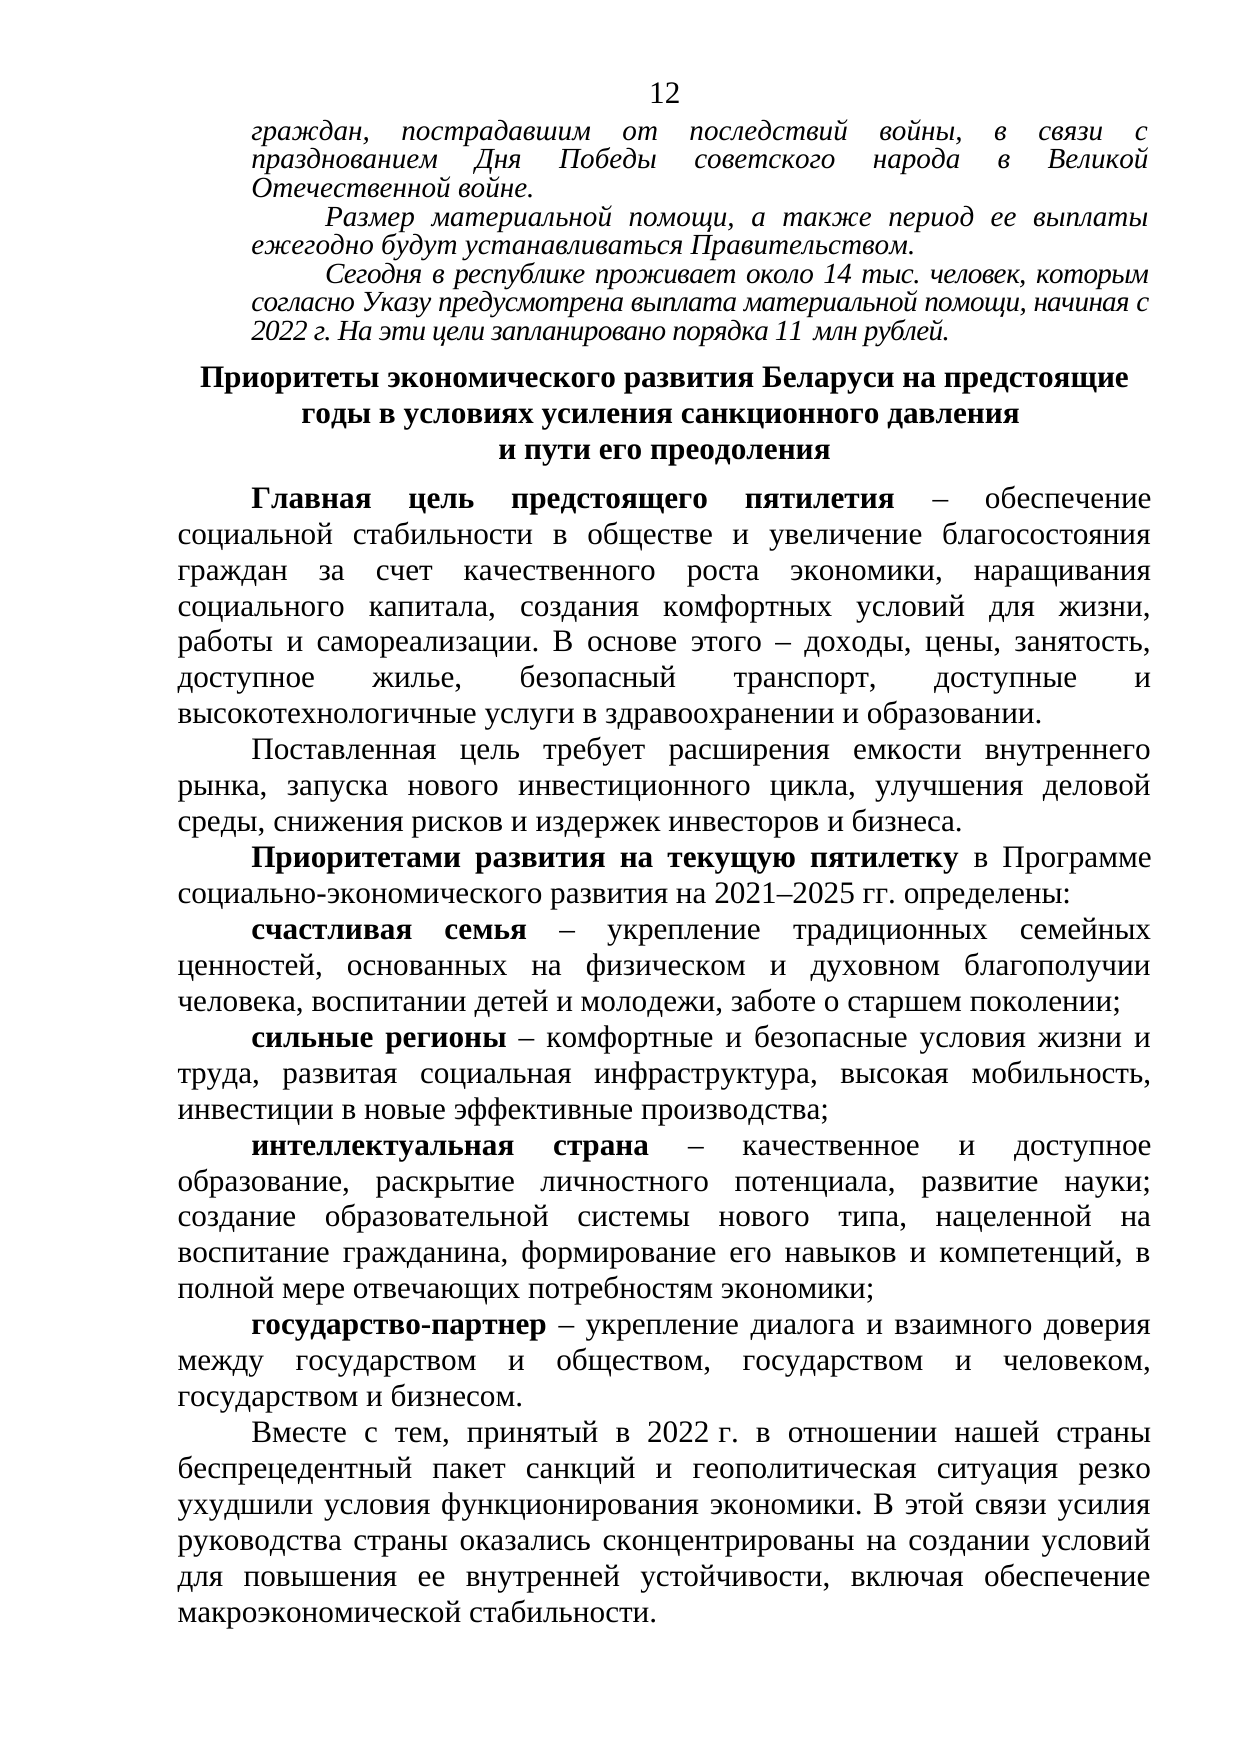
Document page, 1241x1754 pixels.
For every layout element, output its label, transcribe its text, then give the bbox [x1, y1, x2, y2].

text Главная цель предстоящего пятилетия – обеспечение социальной стабильности в обществе и увеличение благосостояния граждан за счет качественного роста экономики, наращивания социального капитала, создания комфортных условий для жизни, работы и самореализации. В основе этого – доходы, цены, занятость, доступное жилье, безопасный транспорт, доступные и высокотехнологичные услуги в здравоохранении и образовании. [177, 479, 1152, 731]
text Размер материальной помощи, а также период ее выплаты ежегодно будут устанавливаться Правительством. [251, 204, 1152, 261]
text сильные регионы – комфортные и безопасные условия жизни и труда, развитая социальная инфраструктура, высокая мобильность, инвестиции в новые эффективные производства; [177, 1018, 1152, 1126]
text Сегодня в республике проживает около 14 тыс. человек, которым согласно Указу предусмотрена выплата материальной помощи, начиная с 2022 г. На эти цели запланировано порядка 11 млн рублей. [251, 261, 1152, 346]
text интеллектуальная страна – качественное и доступное образование, раскрытие личностного потенциала, развитие науки; создание образовательной системы нового типа, нацеленной на воспитание гражданина, формирование его навыков и компетенций, в полной мере отвечающих потребностям экономики; [177, 1126, 1152, 1306]
text Приоритеты экономического развития Беларуси на предстоящие годы в условиях усиления санкционного давления и пути его преодоления [177, 359, 1152, 466]
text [251, 118, 1152, 204]
text счастливая семья – укрепление традиционных семейных ценностей, основанных на физическом и духовном благополучии человека, воспитании детей и молодежи, заботе о старшем поколении; [177, 910, 1152, 1018]
text Поставленная цель требует расширения емкости внутреннего рынка, запуска нового инвестиционного цикла, улучшения деловой среды, снижения рисков и издержек инвесторов и бизнеса. [177, 731, 1152, 838]
text Приоритетами развития на текущую пятилетку в Программе социально-экономического развития на 2021–2025 гг. определены: [177, 838, 1152, 910]
text Вместе с тем, принятый в 2022 г. в отношении нашей страны беспрецедентный пакет санкций и геополитическая ситуация резко ухудшили условия функционирования экономики. В этой связи усилия руководства страны оказались сконцентрированы на создании условий для повышения ее внутренней устойчивости, включая обеспечение макроэкономической стабильности. [177, 1413, 1152, 1629]
text государство-партнер – укрепление диалога и взаимного доверия между государством и обществом, государством и человеком, государством и бизнесом. [177, 1306, 1152, 1413]
